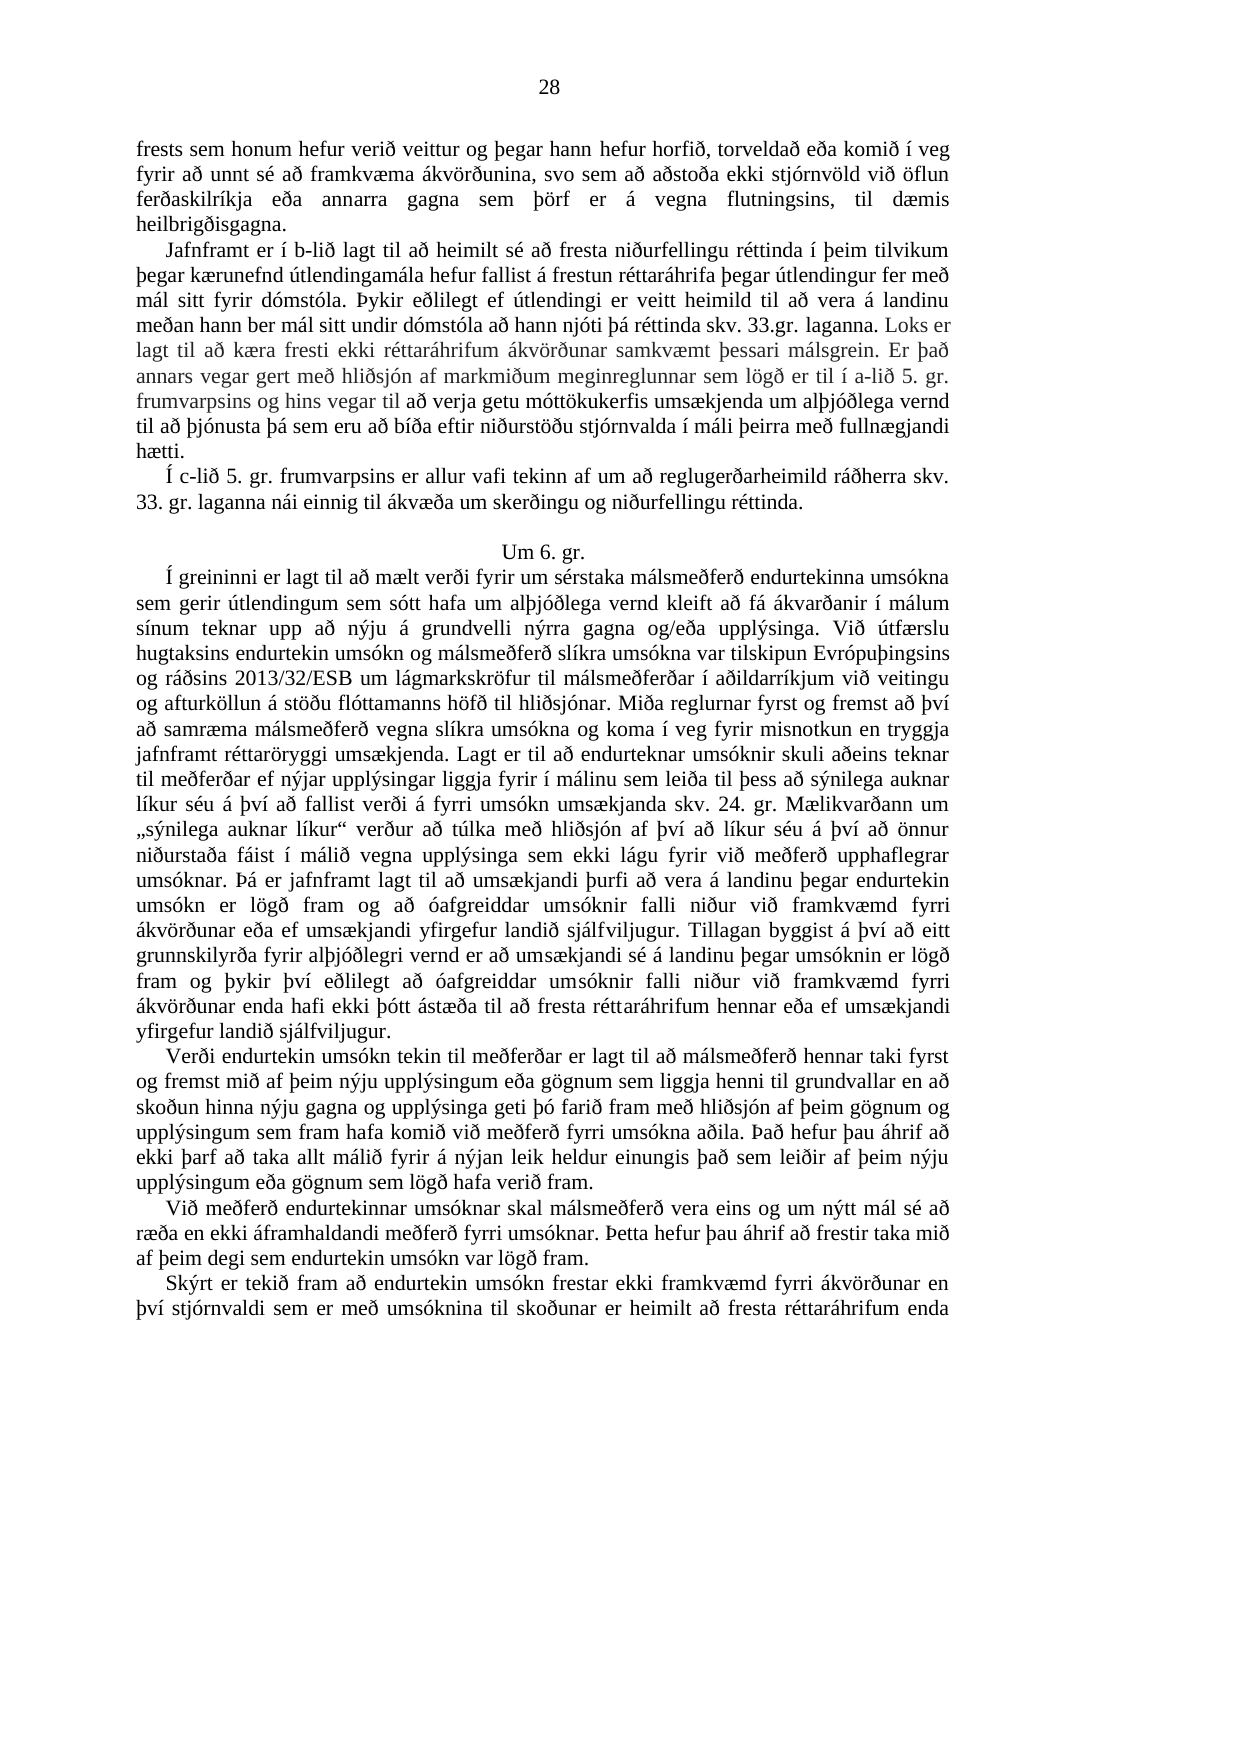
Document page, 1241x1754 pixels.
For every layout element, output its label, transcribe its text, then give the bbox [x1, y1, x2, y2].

text Um 6. gr. [136, 539, 951, 564]
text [136, 1270, 951, 1321]
text Við meðferð endurtekinnar umsóknar skal málsmeðferð vera eins og um nýtt mál sé að ræða en ekki áframhaldandi meðferð fyrri umsóknar. Þetta hefur þau áhrif að frestir taka mið af þeim degi sem endurtekin umsókn var lögð fram. [136, 1194, 951, 1270]
text Verði endurtekin umsókn tekin til meðferðar er lagt til að málsmeðferð hennar taki fyrst og fremst mið af þeim nýju upplýsingum eða gögnum sem liggja henni til grundvallar en að skoðun hinna nýju gagna og upplýsinga geti þó farið fram með hliðsjón af þeim gögnum og upplýsingum sem fram hafa komið við meðferð fyrri umsókna aðila. Það hefur þau áhrif að ekki þarf að taka allt málið fyrir á nýjan leik heldur einungis það sem leiðir af þeim nýju upplýsingum eða gögnum sem lögð hafa verið fram. [136, 1043, 951, 1194]
text Í greininni er lagt til að mælt verði fyrir um sérstaka málsmeðferð endurtekinna umsókna sem gerir útlendingum sem sótt hafa um alþjóðlega vernd kleift að fá ákvarðanir í málum sínum teknar upp að nýju á grundvelli nýrra gagna og/eða upplýsinga. Við útfærslu hugtaksins endurtekin umsókn og málsmeðferð slíkra umsókna var tilskipun Evrópuþingsins og ráðsins 2013/32/ESB um lágmarkskröfur til málsmeðferðar í aðildarríkjum við veitingu og afturköllun á stöðu flóttamanns höfð til hliðsjónar. Miða reglurnar fyrst og fremst að því að samræma málsmeðferð vegna slíkra umsókna og koma í veg fyrir misnotkun en tryggja jafnframt réttaröryggi umsækjenda. Lagt er til að endurteknar umsóknir skuli aðeins teknar til meðferðar ef nýjar upplýsingar liggja fyrir í málinu sem leiða til þess að sýnilega auknar líkur séu á því að fallist verði á fyrri umsókn umsækjanda skv. 24. gr. Mælikvarðann um „sýnilega auknar líkur“ verður að túlka með hliðsjón af því að líkur séu á því að önnur niðurstaða fáist í málið vegna upplýsinga sem ekki lágu fyrir við meðferð upphaflegrar umsóknar. Þá er jafnframt lagt til að umsækjandi þurfi að vera á landinu þegar endurtekin umsókn er lögð fram og að óafgreiddar umsóknir falli niður við framkvæmd fyrri ákvörðunar eða ef umsækjandi yfirgefur landið sjálfviljugur. Tillagan byggist á því að eitt grunnskilyrða fyrir alþjóðlegri vernd er að umsækjandi sé á landinu þegar umsóknin er lögð fram og þykir því eðlilegt að óafgreiddar umsóknir falli niður við framkvæmd fyrri ákvörðunar enda hafi ekki þótt ástæða til að fresta réttaráhrifum hennar eða ef umsækjandi yfirgefur landið sjálfviljugur. [136, 564, 951, 1043]
text Jafnframt er í b-lið lagt til að heimilt sé að fresta niðurfellingu réttinda í þeim tilvikum þegar kærunefnd útlendingamála hefur fallist á frestun réttaráhrifa þegar útlendingur fer með mál sitt fyrir dómstóla. Þykir eðlilegt ef útlendingi er veitt heimild til að vera á landinu meðan hann ber mál sitt undir dómstóla að hann njóti þá réttinda skv. 33.gr. laganna. Loks er lagt til að kæra fresti ekki réttaráhrifum ákvörðunar samkvæmt þessari málsgrein. Er það annars vegar gert með hliðsjón af markmiðum meginreglunnar sem lögð er til í a-lið 5. gr. frumvarpsins og hins vegar til að verja getu móttökukerfis umsækjenda um alþjóðlega vernd til að þjónusta þá sem eru að bíða eftir niðurstöðu stjórnvalda í máli þeirra með fullnægjandi hætti. [136, 388, 951, 463]
text Í c-lið 5. gr. frumvarpsins er allur vafi tekinn af um að reglugerðarheimild ráðherra skv. 33. gr. laganna nái einnig til ákvæða um skerðingu og niðurfellingu réttinda. [136, 463, 951, 514]
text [136, 136, 951, 237]
text Jafnframt er í b-lið lagt til að heimilt sé að fresta niðurfellingu réttinda í þeim tilvikum þegar kærunefnd útlendingamála hefur fallist á frestun réttaráhrifa þegar útlendingur fer með mál sitt fyrir dómstóla. Þykir eðlilegt ef útlendingi er veitt heimild til að vera á landinu meðan hann ber mál sitt undir dómstóla að hann njóti þá réttinda skv. 33.gr. laganna. Loks er lagt til að kæra fresti ekki réttaráhrifum ákvörðunar samkvæmt þessari málsgrein. Er það annars vegar gert með hliðsjón af markmiðum meginreglunnar sem lögð er til í a-lið 5. gr. frumvarpsins og hins vegar til að verja getu móttökukerfis umsækjenda um alþjóðlega vernd til að þjónusta þá sem eru að bíða eftir niðurstöðu stjórnvalda í máli þeirra með fullnægjandi hætti. [136, 237, 951, 338]
